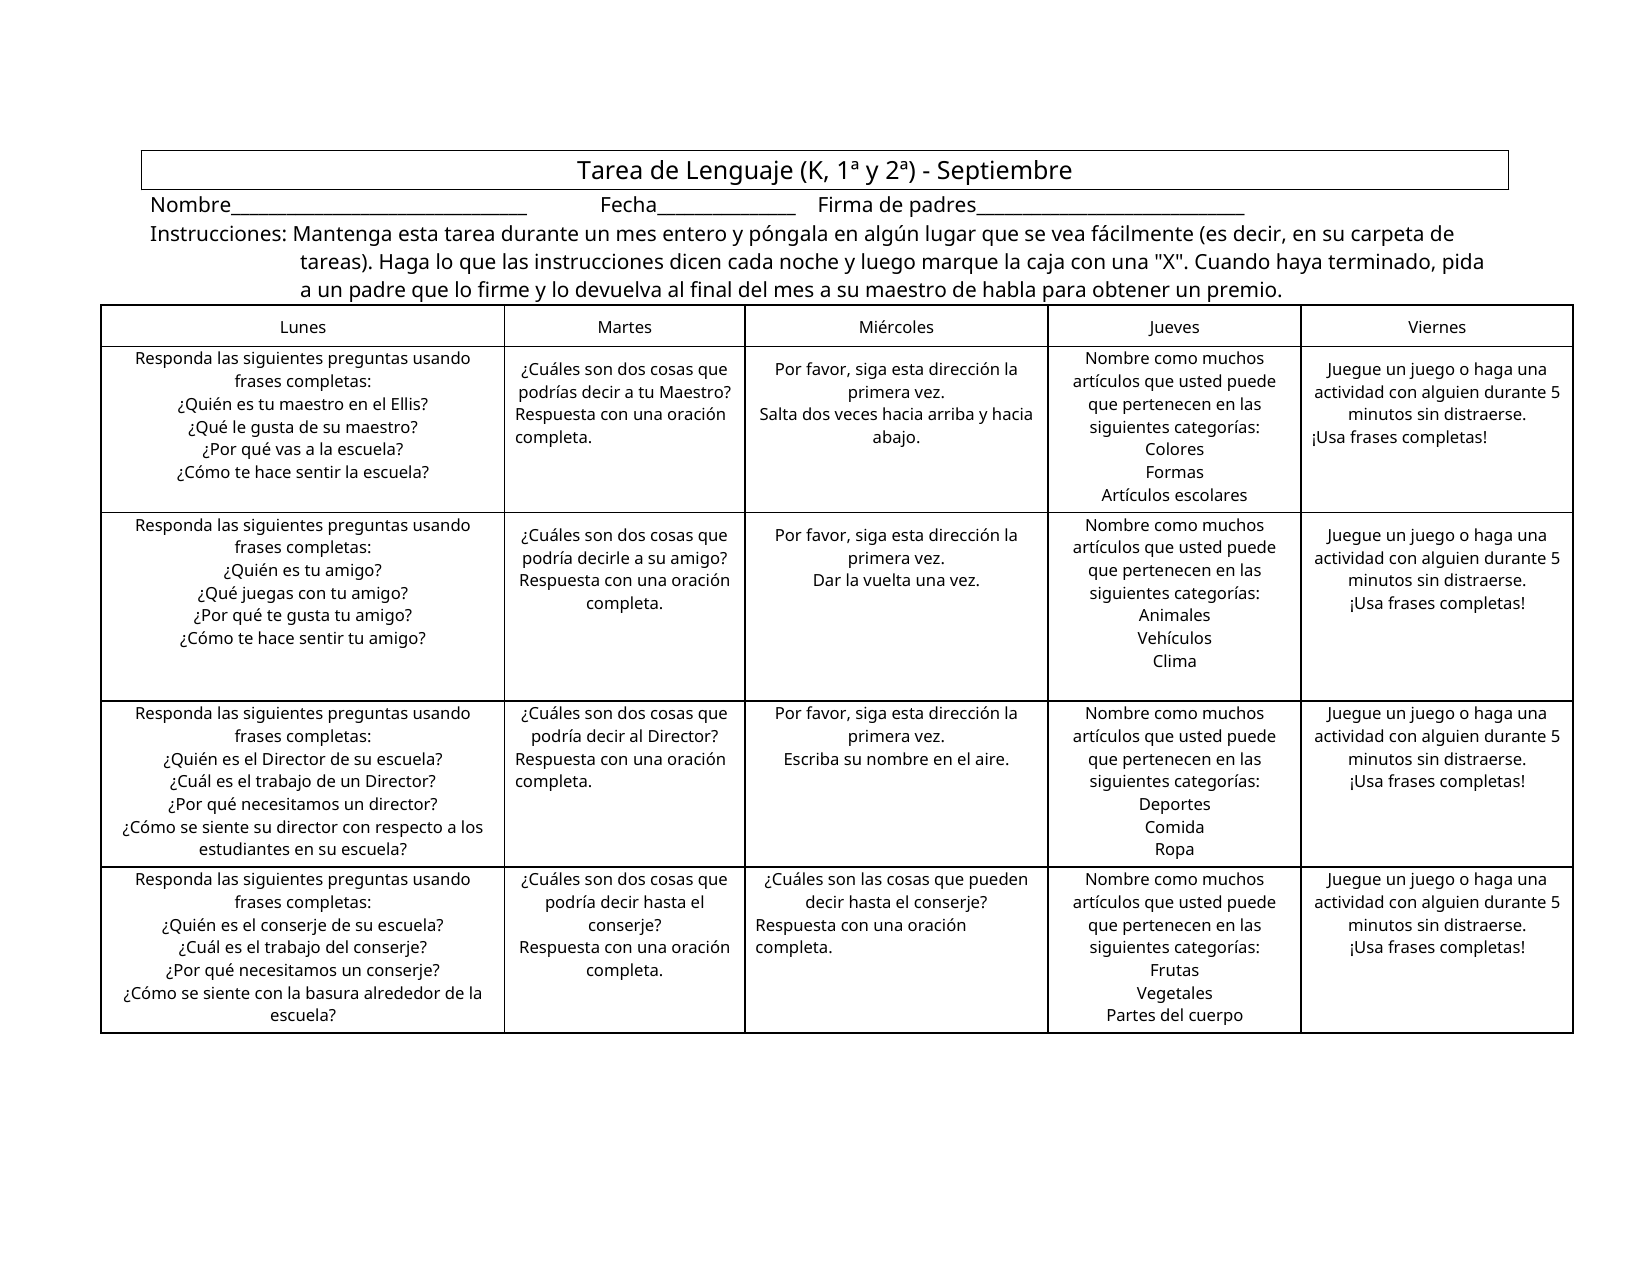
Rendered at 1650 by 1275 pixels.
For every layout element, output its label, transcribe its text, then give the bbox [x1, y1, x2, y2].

text Tarea de Lenguaje (K, 1ª y 2ª) - Septiembre [142, 151, 1508, 189]
text Instrucciones: Mantenga esta tarea durante un mes entero y póngala en algún lugar que se vea fácilmente (es decir, en su carpeta de tareas). Haga lo que las instrucciones dicen cada noche y luego marque la caja con una "X". Cuando haya terminado, pida a un padre que lo firme y lo devuelva al final del mes a su maestro de habla para obtener un premio. [150, 219, 1500, 304]
table_cell Nombre como muchos artículos que usted puede que pertenecen en las siguientes categorías: Frutas Vegetales Partes del cuerpo [1049, 868, 1300, 1032]
table_cell Nombre como muchos artículos que usted puede que pertenecen en las siguientes categorías: Colores Formas Artículos escolares [1049, 347, 1300, 512]
table_cell Juegue un juego o haga una actividad con alguien durante 5 minutos sin distraerse. ¡Usa frases completas! [1302, 702, 1572, 866]
table_cell Juegue un juego o haga una actividad con alguien durante 5 minutos sin distraerse. ¡Usa frases completas! [1302, 513, 1572, 700]
table_cell Responda las siguientes preguntas usando frases completas: ¿Quién es el conserje de su escuela? ¿Cuál es el trabajo del conserje? ¿Por qué necesitamos un conserje? ¿Cómo se siente con la basura alrededor de la escuela? [102, 868, 504, 1032]
table_cell Responda las siguientes preguntas usando frases completas: ¿Quién es tu amigo? ¿Qué juegas con tu amigo? ¿Por qué te gusta tu amigo? ¿Cómo te hace sentir tu amigo? [102, 513, 504, 700]
table_cell Por favor, siga esta dirección la primera vez. Dar la vuelta una vez. [746, 513, 1047, 700]
table_cell Responda las siguientes preguntas usando frases completas: ¿Quién es tu maestro en el Ellis? ¿Qué le gusta de su maestro? ¿Por qué vas a la escuela? ¿Cómo te hace sentir la escuela? [102, 347, 504, 512]
table_header Martes [505, 306, 744, 346]
table_header Miércoles [746, 306, 1047, 346]
text Nombre________________________________ Fecha_______________ Firma de padres_____________________________ [150, 190, 1500, 219]
table_cell Juegue un juego o haga una actividad con alguien durante 5 minutos sin distraerse. ¡Usa frases completas! [1302, 868, 1572, 1032]
table_header Viernes [1302, 306, 1572, 346]
table_cell Nombre como muchos artículos que usted puede que pertenecen en las siguientes categorías: Deportes Comida Ropa [1049, 702, 1300, 866]
table_cell Por favor, siga esta dirección la primera vez. Salta dos veces hacia arriba y hacia abajo. [746, 347, 1047, 512]
table_cell ¿Cuáles son dos cosas que podría decirle a su amigo? Respuesta con una oración completa. [505, 513, 744, 700]
table_header Lunes [102, 306, 504, 346]
table_cell ¿Cuáles son dos cosas que podría decir al Director? Respuesta con una oración completa. [505, 702, 744, 866]
table_cell ¿Cuáles son dos cosas que podría decir hasta el conserje? Respuesta con una oración completa. [505, 868, 744, 1032]
table_cell Responda las siguientes preguntas usando frases completas: ¿Quién es el Director de su escuela? ¿Cuál es el trabajo de un Director? ¿Por qué necesitamos un director? ¿Cómo se siente su director con respecto a los estudiantes en su escuela? [102, 702, 504, 866]
table_cell ¿Cuáles son las cosas que pueden decir hasta el conserje? Respuesta con una oración completa. [746, 868, 1047, 1032]
table_header Jueves [1049, 306, 1300, 346]
table_cell Por favor, siga esta dirección la primera vez. Escriba su nombre en el aire. [746, 702, 1047, 866]
table_cell ¿Cuáles son dos cosas que podrías decir a tu Maestro? Respuesta con una oración completa. [505, 347, 744, 512]
table_cell Nombre como muchos artículos que usted puede que pertenecen en las siguientes categorías: Animales Vehículos Clima [1049, 513, 1300, 700]
table_cell Juegue un juego o haga una actividad con alguien durante 5 minutos sin distraerse. ¡Usa frases completas! [1302, 347, 1572, 512]
